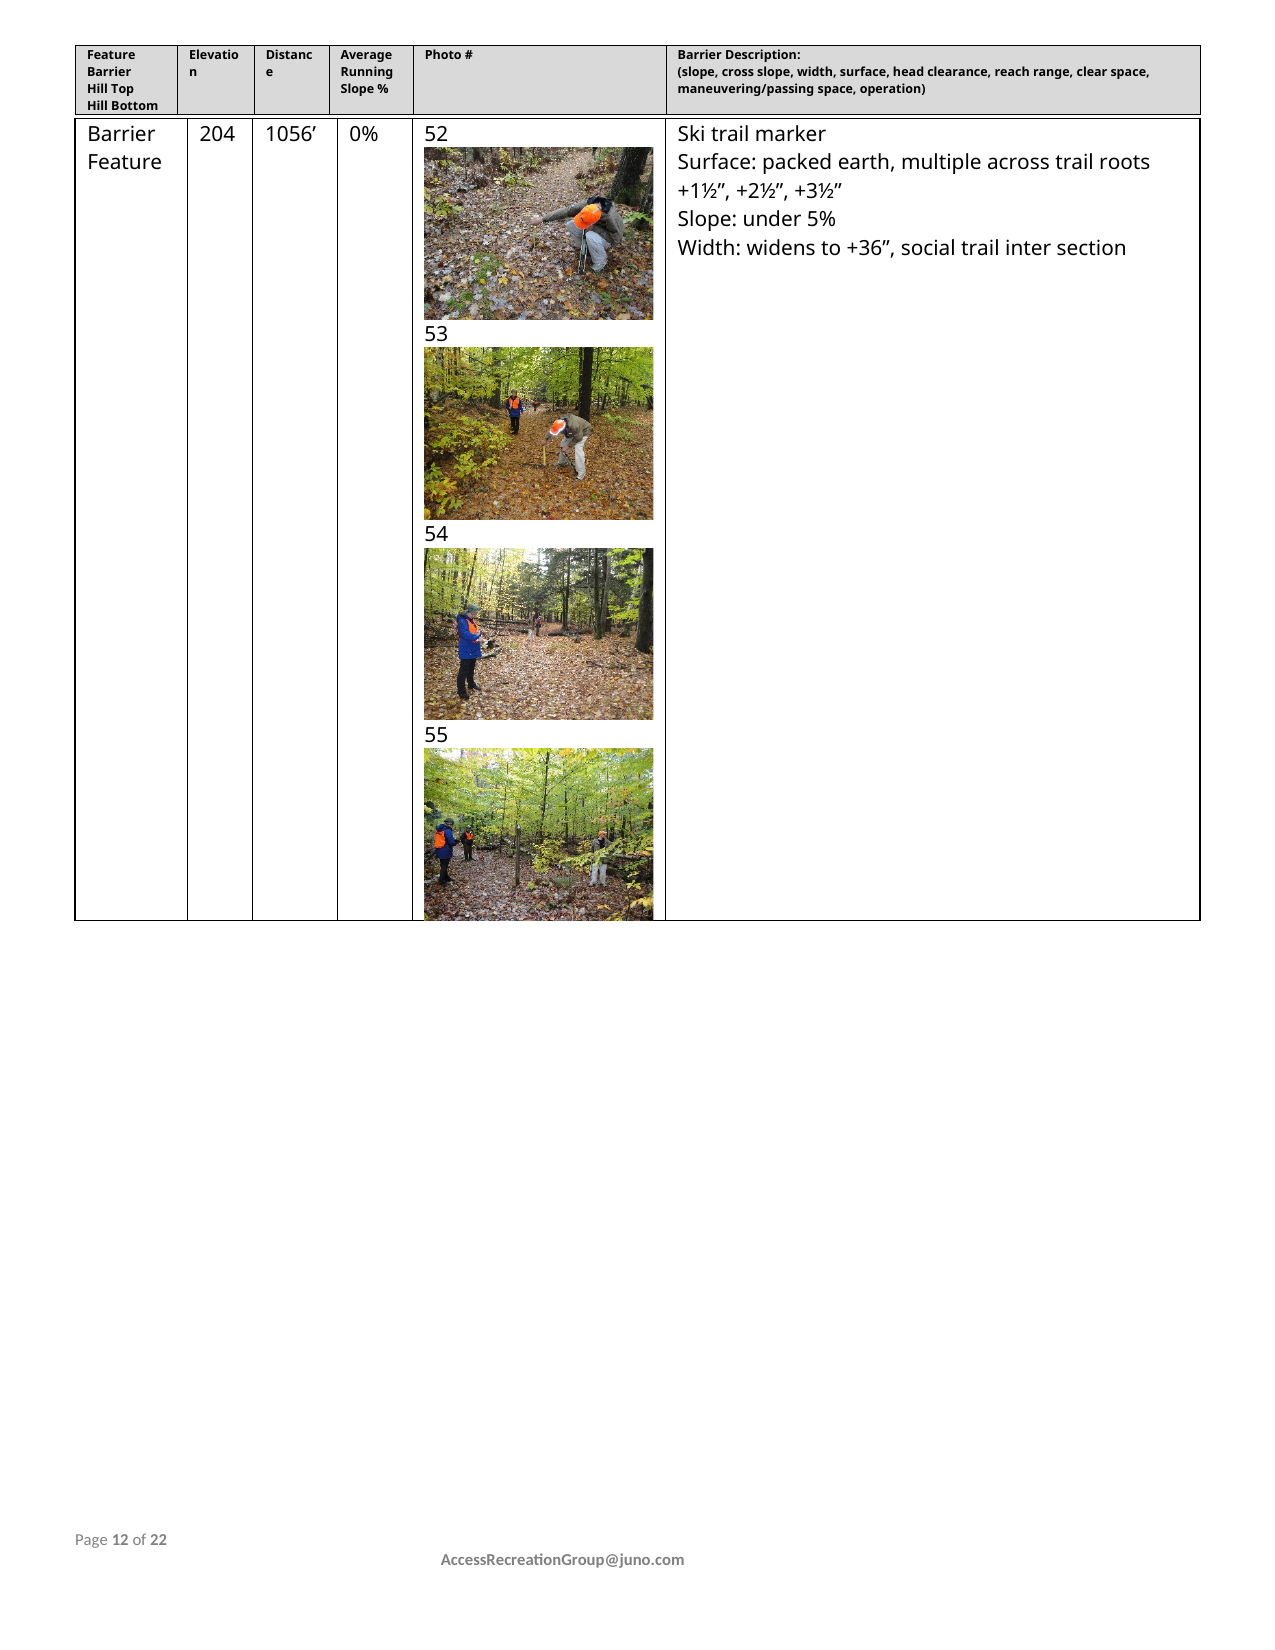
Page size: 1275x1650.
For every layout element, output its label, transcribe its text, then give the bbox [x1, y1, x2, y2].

picture [424, 748, 654, 921]
table_header 1056’ [253, 119, 337, 920]
picture [424, 347, 654, 520]
table_header 0% [338, 119, 412, 920]
table_header Ski trail marker Surface: packed earth, multiple across trail roots +1½”, +2½”, +3½” Slope: under 5% Width: widens to +36”, social trail inter section [666, 119, 1199, 920]
picture [424, 147, 654, 320]
picture [424, 548, 654, 720]
table_header 52 53 54 55 [413, 119, 665, 920]
table_header 204 [188, 119, 252, 920]
table_header Barrier Feature [76, 119, 187, 920]
